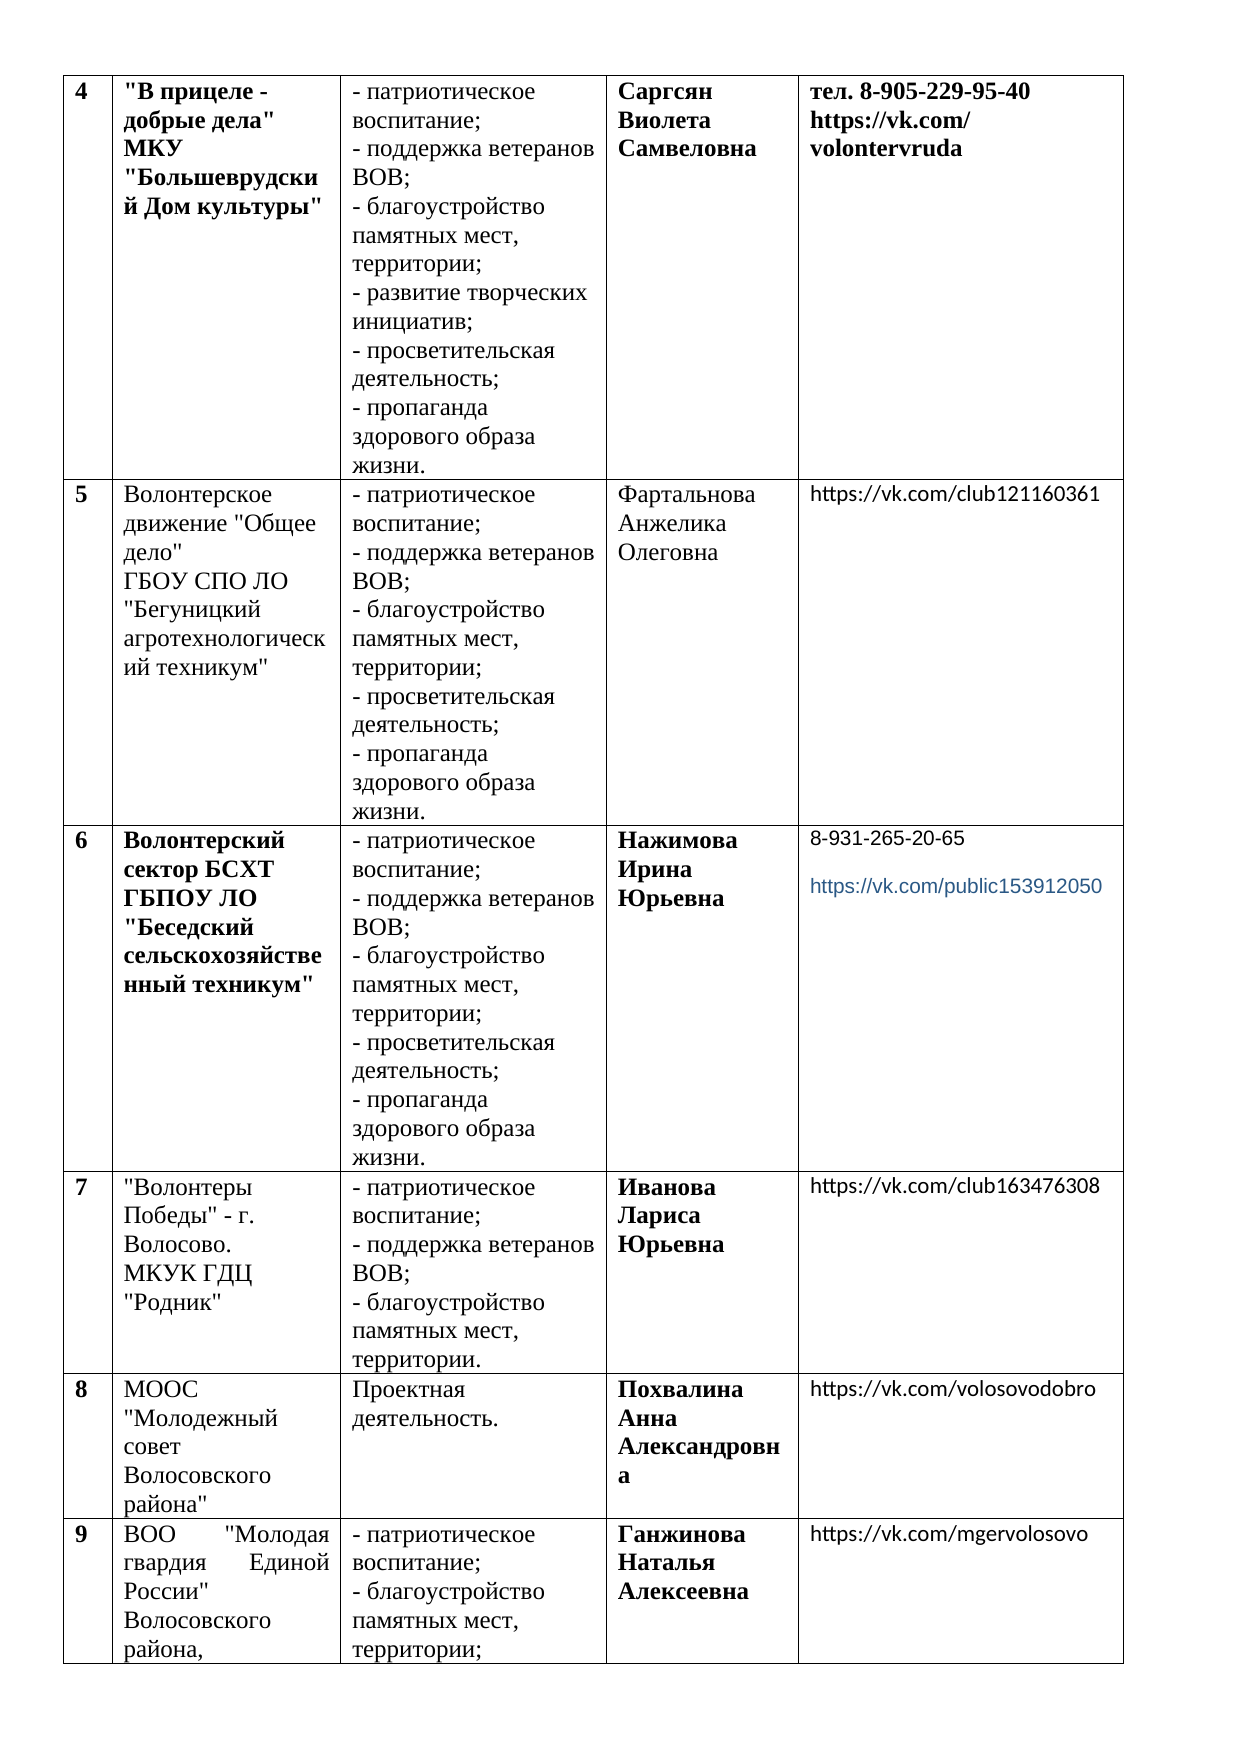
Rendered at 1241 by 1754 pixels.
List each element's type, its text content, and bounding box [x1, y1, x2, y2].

table_cell Волонтерское движение "Общее дело" ГБОУ СПО ЛО "Бегуницкий агротехнологический техникум" [113, 480, 340, 824]
table_cell Иванова Лариса Юрьевна [607, 1172, 798, 1373]
table_cell 5 [64, 480, 112, 824]
table_cell Волонтерский сектор БСХТ ГБПОУ ЛО "Беседский сельскохозяйственный техникум" [113, 826, 340, 1171]
table_cell "Волонтеры Победы" - г. Волосово. МКУК ГДЦ "Родник" [113, 1172, 340, 1373]
table_cell https://vk.com/club121160361 [799, 480, 1123, 824]
table_cell 7 [64, 1172, 112, 1373]
table_cell https://vk.com/volosovodobro [799, 1374, 1123, 1518]
table_cell МООС "Молодежный совет Волосовского района" [113, 1374, 340, 1518]
table_cell 4 [64, 76, 112, 478]
table_cell "В прицеле - добрые дела" МКУ "Большеврудский Дом культуры" [113, 76, 340, 478]
table_cell 8 [64, 1374, 112, 1518]
table_cell 8-931-265-20-65 https://vk.com/public153912050 [799, 826, 1123, 1171]
table_cell Проектная деятельность. [341, 1374, 606, 1518]
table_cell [341, 76, 606, 478]
table_cell тел. 8-905-229-95-40 https://vk.com/volontervruda [799, 76, 1123, 478]
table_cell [607, 1519, 798, 1662]
table_cell - патриотическое воспитание; - поддержка ветеранов ВОВ; - благоустройство памятных мест, территории; - просветительская деятельность; - пропаганда здорового образа жизни. [341, 480, 606, 824]
table_cell 9 [64, 1519, 112, 1662]
table_cell Саргсян Виолета Самвеловна [607, 76, 798, 478]
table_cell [341, 1519, 606, 1662]
table_cell - патриотическое воспитание; - поддержка ветеранов ВОВ; - благоустройство памятных мест, территории. [341, 1172, 606, 1373]
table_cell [799, 1519, 1123, 1662]
table_cell Нажимова Ирина Юрьевна [607, 826, 798, 1171]
table_cell Фартальнова Анжелика Олеговна [607, 480, 798, 824]
table_cell https://vk.com/club163476308 [799, 1172, 1123, 1373]
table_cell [113, 1519, 340, 1662]
table_cell - патриотическое воспитание; - поддержка ветеранов ВОВ; - благоустройство памятных мест, территории; - просветительская деятельность; - пропаганда здорового образа жизни. [341, 826, 606, 1171]
table_cell Похвалина Анна Александровна [607, 1374, 798, 1518]
table_cell 6 [64, 826, 112, 1171]
